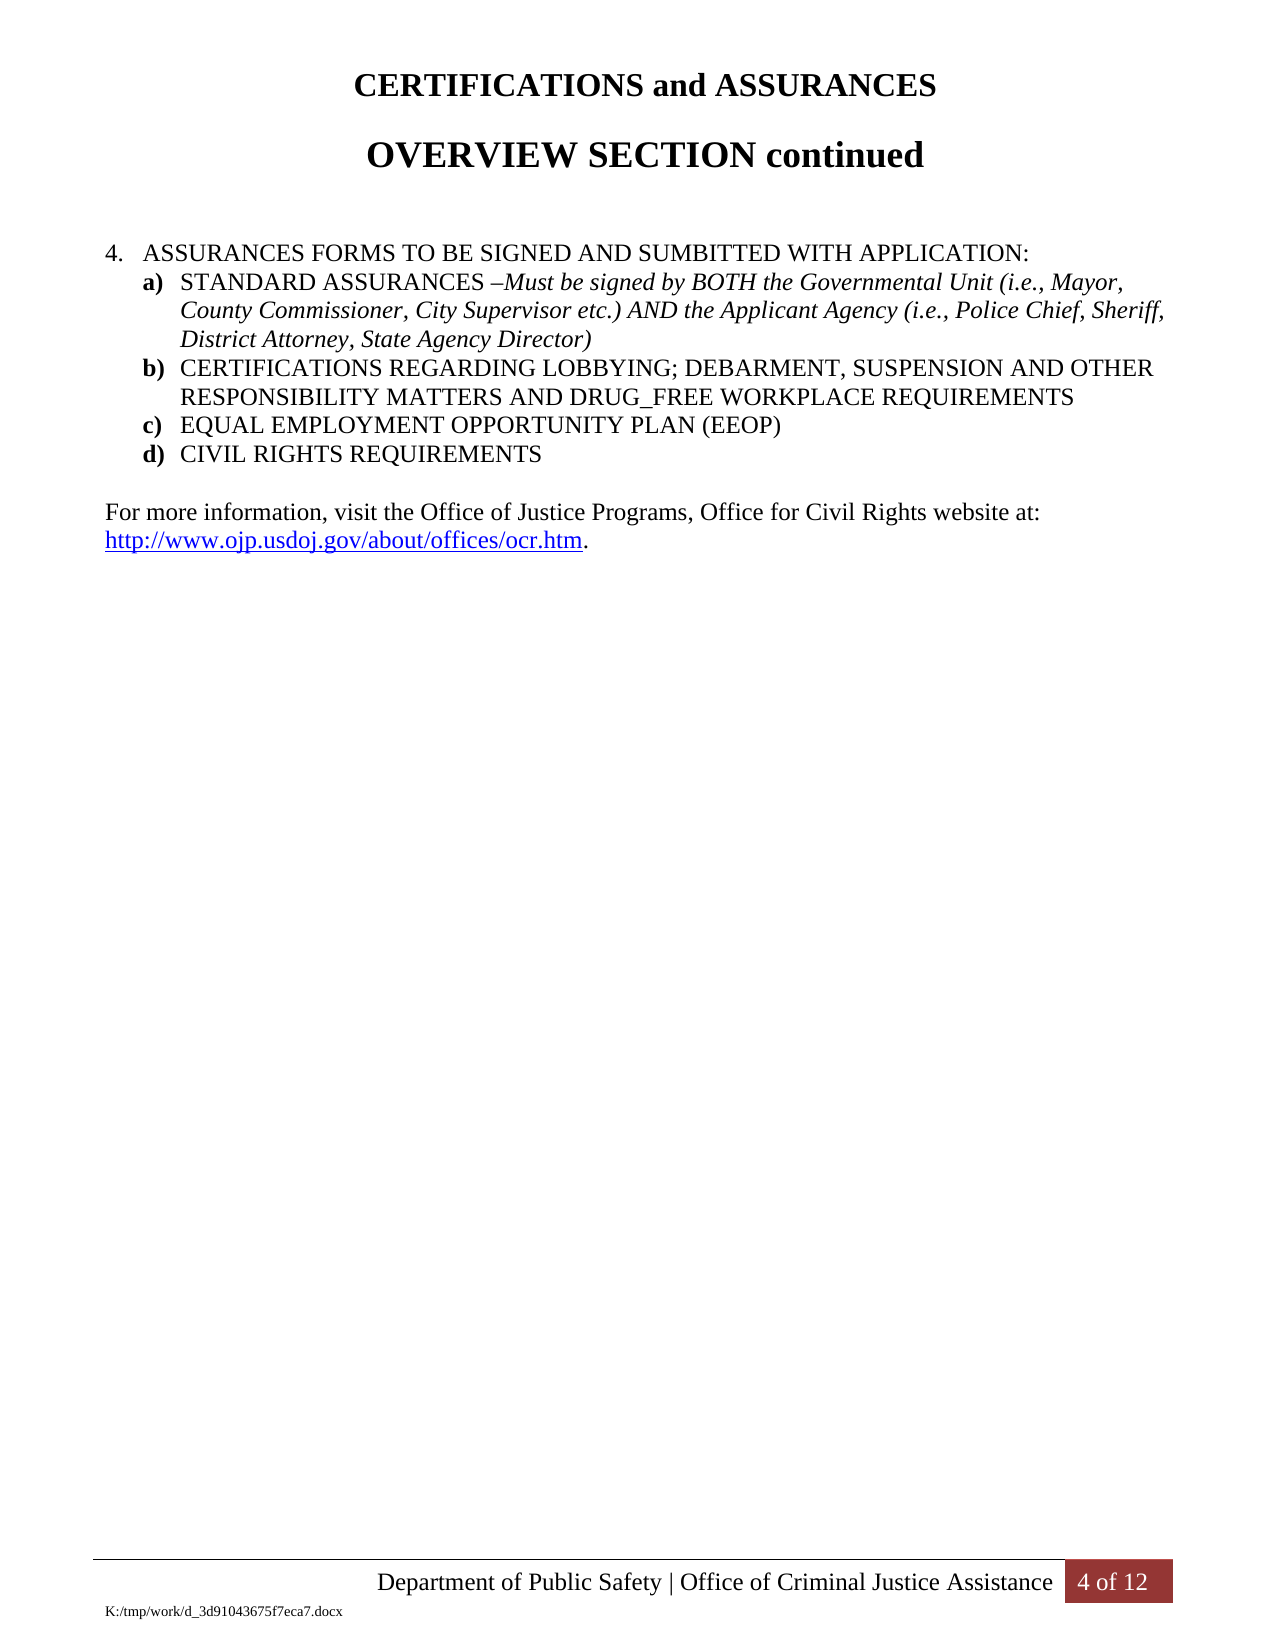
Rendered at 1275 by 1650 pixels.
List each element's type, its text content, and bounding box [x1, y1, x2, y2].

text OVERVIEW SECTION continued [105, 133, 1185, 176]
list ASSURANCES FORMS TO BE SIGNED SUMBITTED WITH APPLICATION: [105, 238, 1185, 267]
list CERTIFICATIONS REGARDING LOBBYING; DEBARMENT, SUSPENSION OTHER RESPONSIBILITY MATTERS DRUG_FREE WORKPLACE REQUIREMENTS [142, 353, 1185, 411]
list EQUAL EMPLOYMENT OPPORTUNITY PLAN (EEOP) [142, 411, 1185, 439]
list CIVIL RIGHTS REQUIREMENTS [142, 439, 1185, 468]
list STANDARD ASSURANCES –Must be signed by BOTH the Governmental Unit (i.e., Mayor, County Commissioner, City Supervisor etc.) the Applicant Agency (i.e., Police Chief, Sheriff, District Attorney, State Agency Director) [142, 267, 1185, 353]
text For more information, visit the Office of Justice Programs, Office for Civil Rights website at: http://www.ojp.usdoj.gov/about/offices/ocr.htm. [105, 497, 1185, 554]
